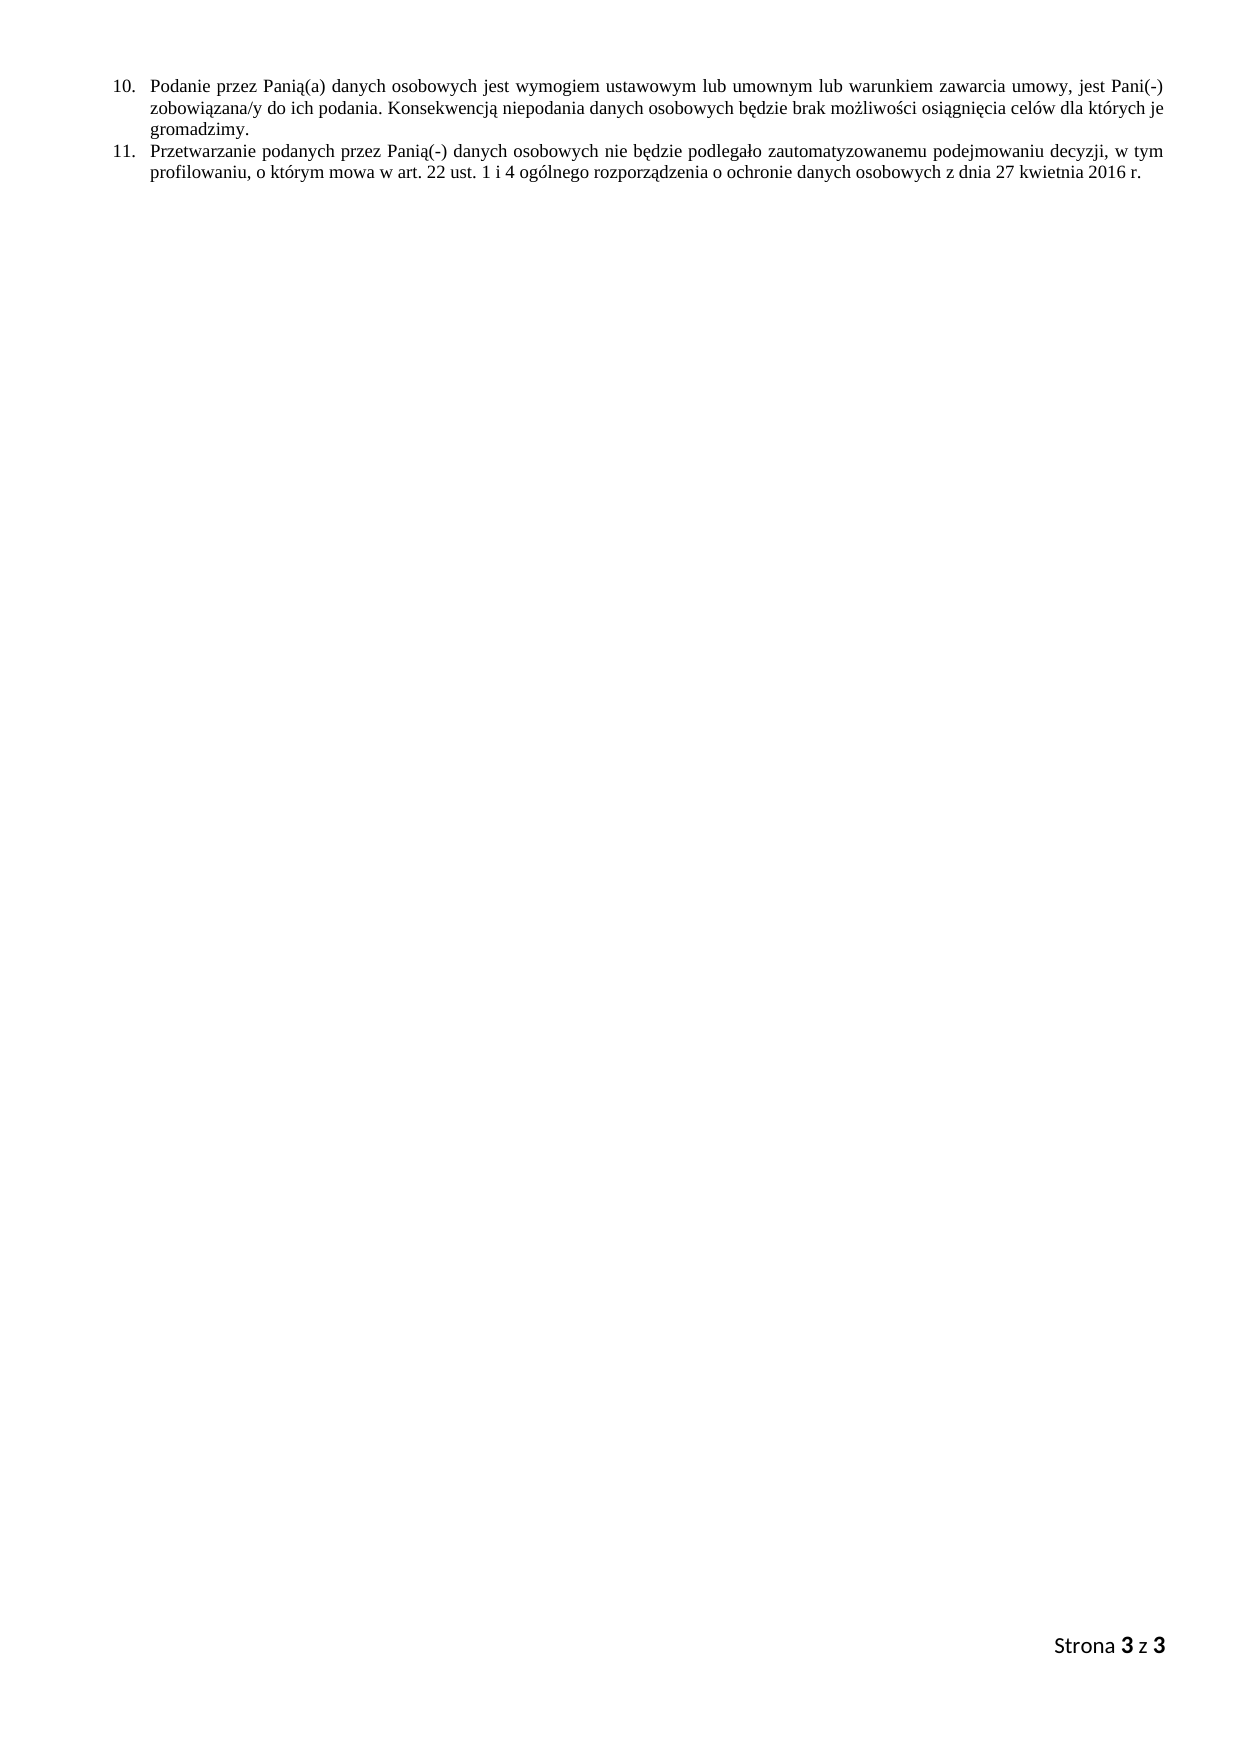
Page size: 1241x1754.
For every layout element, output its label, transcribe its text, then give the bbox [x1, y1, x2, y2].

list Przetwarzanie podanych przez Panią(-) danych osobowych nie będzie podlegało zautomatyzowanemu podejmowaniu decyzji, w tym profilowaniu, o którym mowa w art. 22 ust. 1 i 4 ogólnego rozporządzenia o ochronie danych osobowych z dnia 27 kwietnia 2016 r. [112, 140, 1165, 183]
list Podanie przez Panią(a) danych osobowych jest wymogiem ustawowym lub umownym lub warunkiem zawarcia umowy, jest Pani(-) zobowiązana/y do ich podania. Konsekwencją niepodania danych osobowych będzie brak możliwości osiągnięcia celów dla których je gromadzimy. [112, 75, 1165, 140]
